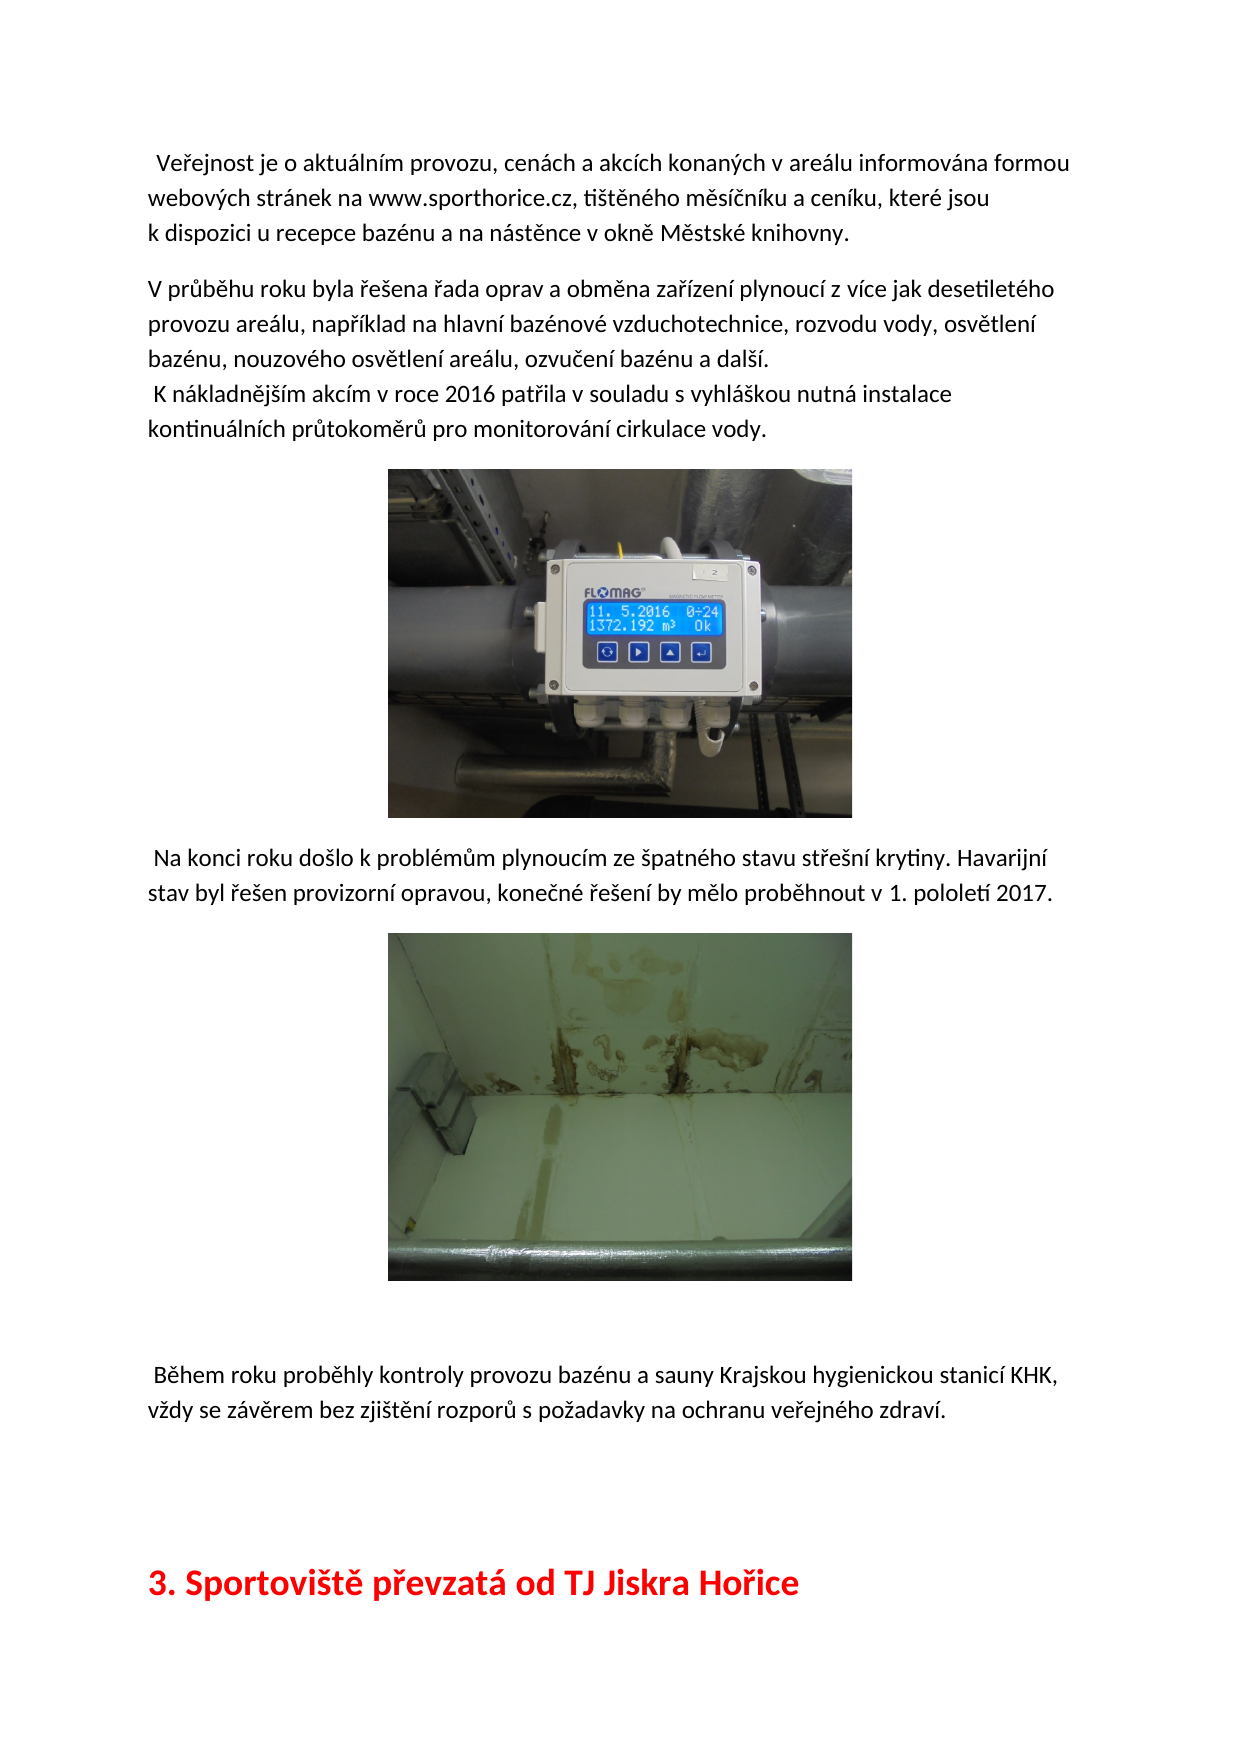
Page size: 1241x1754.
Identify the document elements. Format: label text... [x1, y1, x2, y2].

picture [388, 469, 853, 818]
text Během roku proběhly kontroly provozu bazénu a sauny Krajskou hygienickou stanicí KHK, vždy se závěrem bez zjištění rozporů s požadavky na ochranu veřejného zdraví. [148, 1359, 1093, 1424]
text 3. Sportoviště převzatá od TJ Jiskra Hořice [148, 1559, 1093, 1604]
text Veřejnost je o aktuálním provozu, cenách a akcích konaných v areálu informována formou webových stránek na www.sporthorice.cz, tištěného měsíčníku a ceníku, které jsou k dispozici u recepce bazénu a na nástěnce v okně Městské knihovny. [148, 148, 1093, 248]
text V průběhu roku byla řešena řada oprav a obměna zařízení plynoucí z více jak desetiletého provozu areálu, například na hlavní bazénové vzduchotechnice, rozvodu vody, osvětlení bazénu, nouzového osvětlení areálu, ozvučení bazénu a další. K nákladnějším akcím v roce 2016 patřila v souladu s vyhláškou nutná instalace kontinuálních průtokoměrů pro monitorování cirkulace vody. [148, 273, 1093, 444]
picture [388, 933, 853, 1281]
text Na konci roku došlo k problémům plynoucím ze špatného stavu střešní krytiny. Havarijní stav byl řešen provizorní opravou, konečné řešení by mělo proběhnout v 1. pololetí 2017. [148, 842, 1093, 908]
